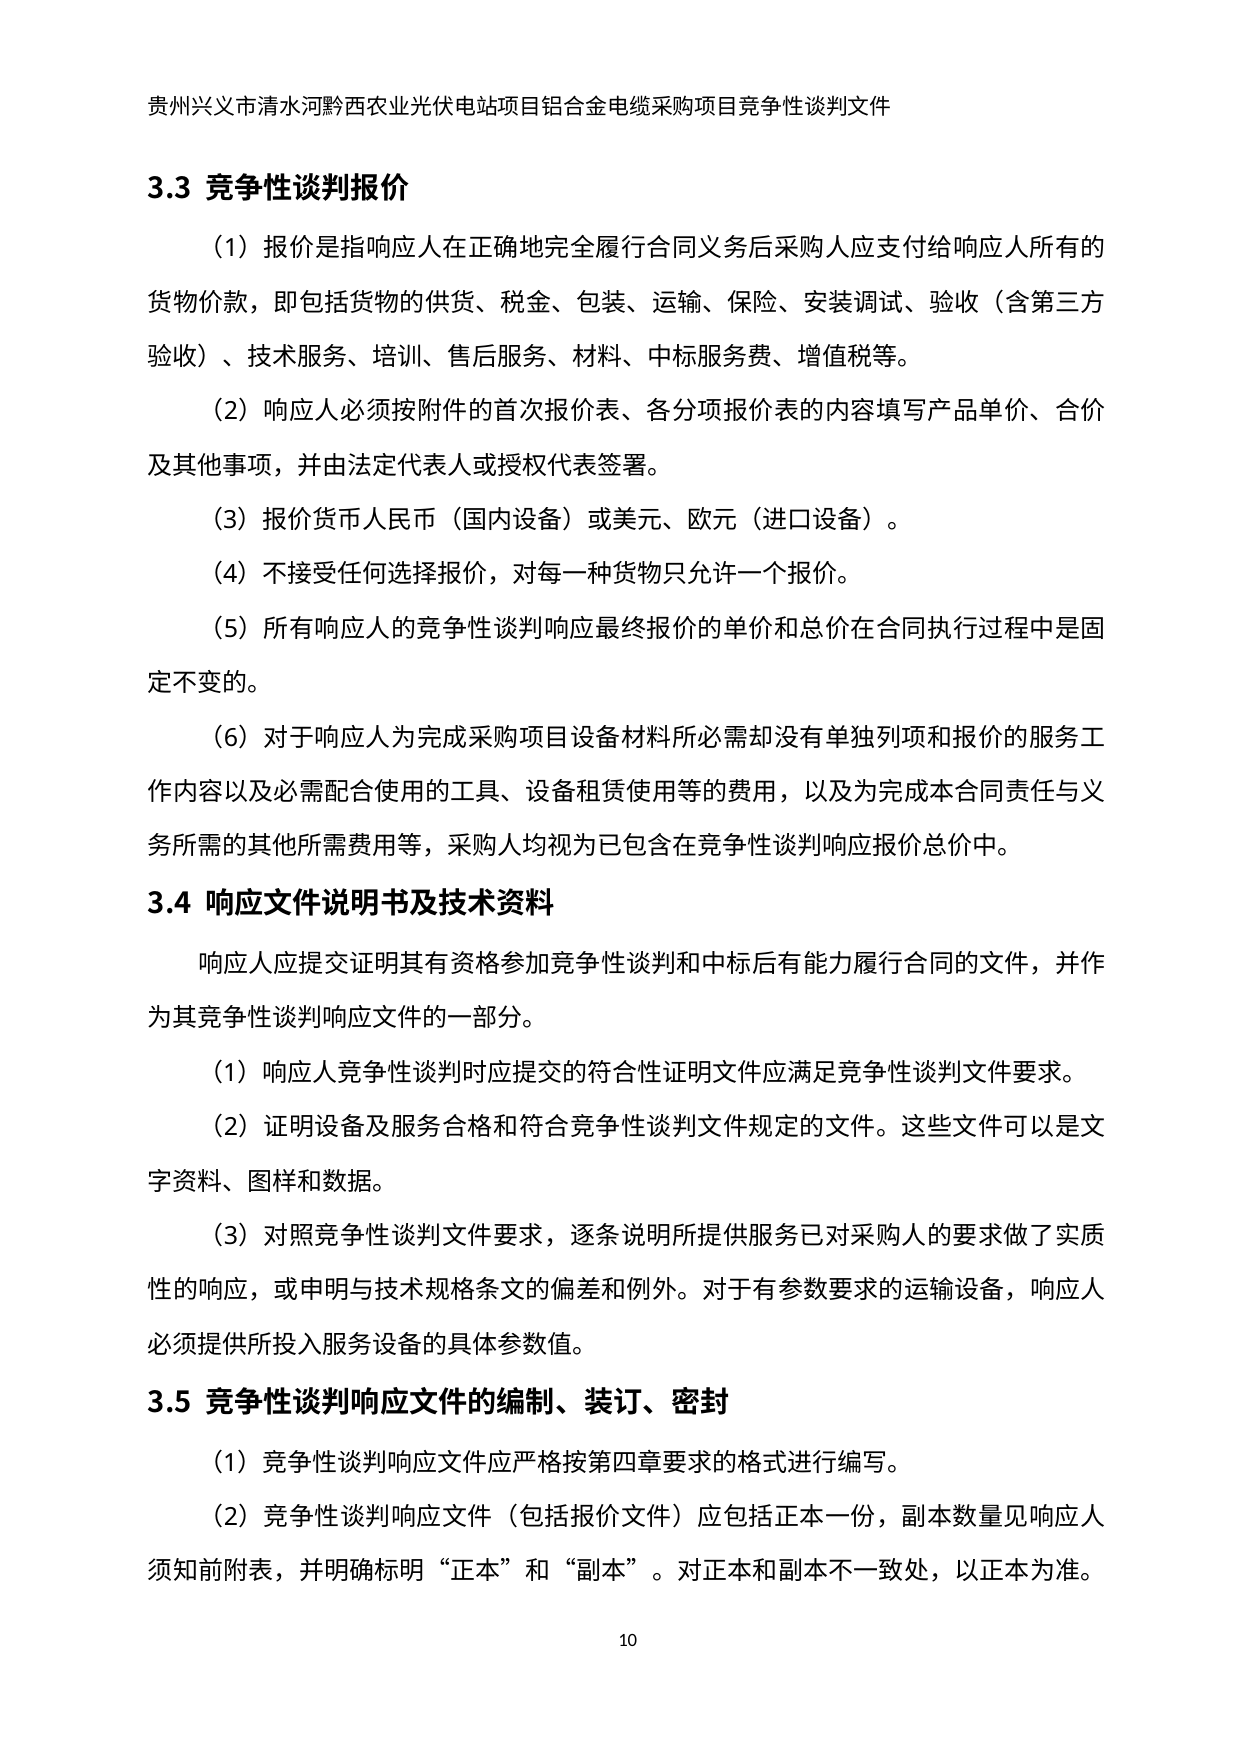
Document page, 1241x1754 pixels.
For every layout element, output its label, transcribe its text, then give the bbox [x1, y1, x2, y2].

text （3）报价货币人民币（国内设备）或美元、欧元（进口设备）。 [148, 499, 1107, 536]
text （1）响应人竞争性谈判时应提交的符合性证明文件应满足竞争性谈判文件要求。 [148, 1052, 1107, 1088]
text （3）对照竞争性谈判文件要求，逐条说明所提供服务已对采购人的要求做了实质性的响应，或申明与技术规格条文的偏差和例外。对于有参数要求的运输设备，响应人必须提供所投入服务设备的具体参数值。 [148, 1215, 1107, 1360]
text （1）竞争性谈判响应文件应严格按第四章要求的格式进行编写。 [148, 1442, 1107, 1478]
text （5）所有响应人的竞争性谈判响应最终报价的单价和总价在合同执行过程中是固定不变的。 [148, 608, 1107, 699]
subtitle 3.4 响应文件说明书及技术资料 [148, 880, 1107, 922]
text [148, 1496, 1107, 1587]
text （4）不接受任何选择报价，对每一种货物只允许一个报价。 [148, 554, 1107, 590]
text （2）响应人必须按附件的首次报价表、各分项报价表的内容填写产品单价、合价及其他事项，并由法定代表人或授权代表签署。 [148, 391, 1107, 481]
subtitle 3.3 竞争性谈判报价 [148, 164, 1107, 206]
subtitle 3.5 竞争性谈判响应文件的编制、装订、密封 [148, 1378, 1107, 1421]
text （2）证明设备及服务合格和符合竞争性谈判文件规定的文件。这些文件可以是文字资料、图样和数据。 [148, 1107, 1107, 1197]
text （1）报价是指响应人在正确地完全履行合同义务后采购人应支付给响应人所有的货物价款，即包括货物的供货、税金、包装、运输、保险、安装调试、验收（含第三方验收）、技术服务、培训、售后服务、材料、中标服务费、增值税等。 [148, 228, 1107, 373]
text （6）对于响应人为完成采购项目设备材料所必需却没有单独列项和报价的服务工作内容以及必需配合使用的工具、设备租赁使用等的费用，以及为完成本合同责任与义务所需的其他所需费用等，采购人均视为已包含在竞争性谈判响应报价总价中。 [148, 717, 1107, 862]
text 响应人应提交证明其有资格参加竞争性谈判和中标后有能力履行合同的文件，并作为其竞争性谈判响应文件的一部分。 [148, 943, 1107, 1034]
